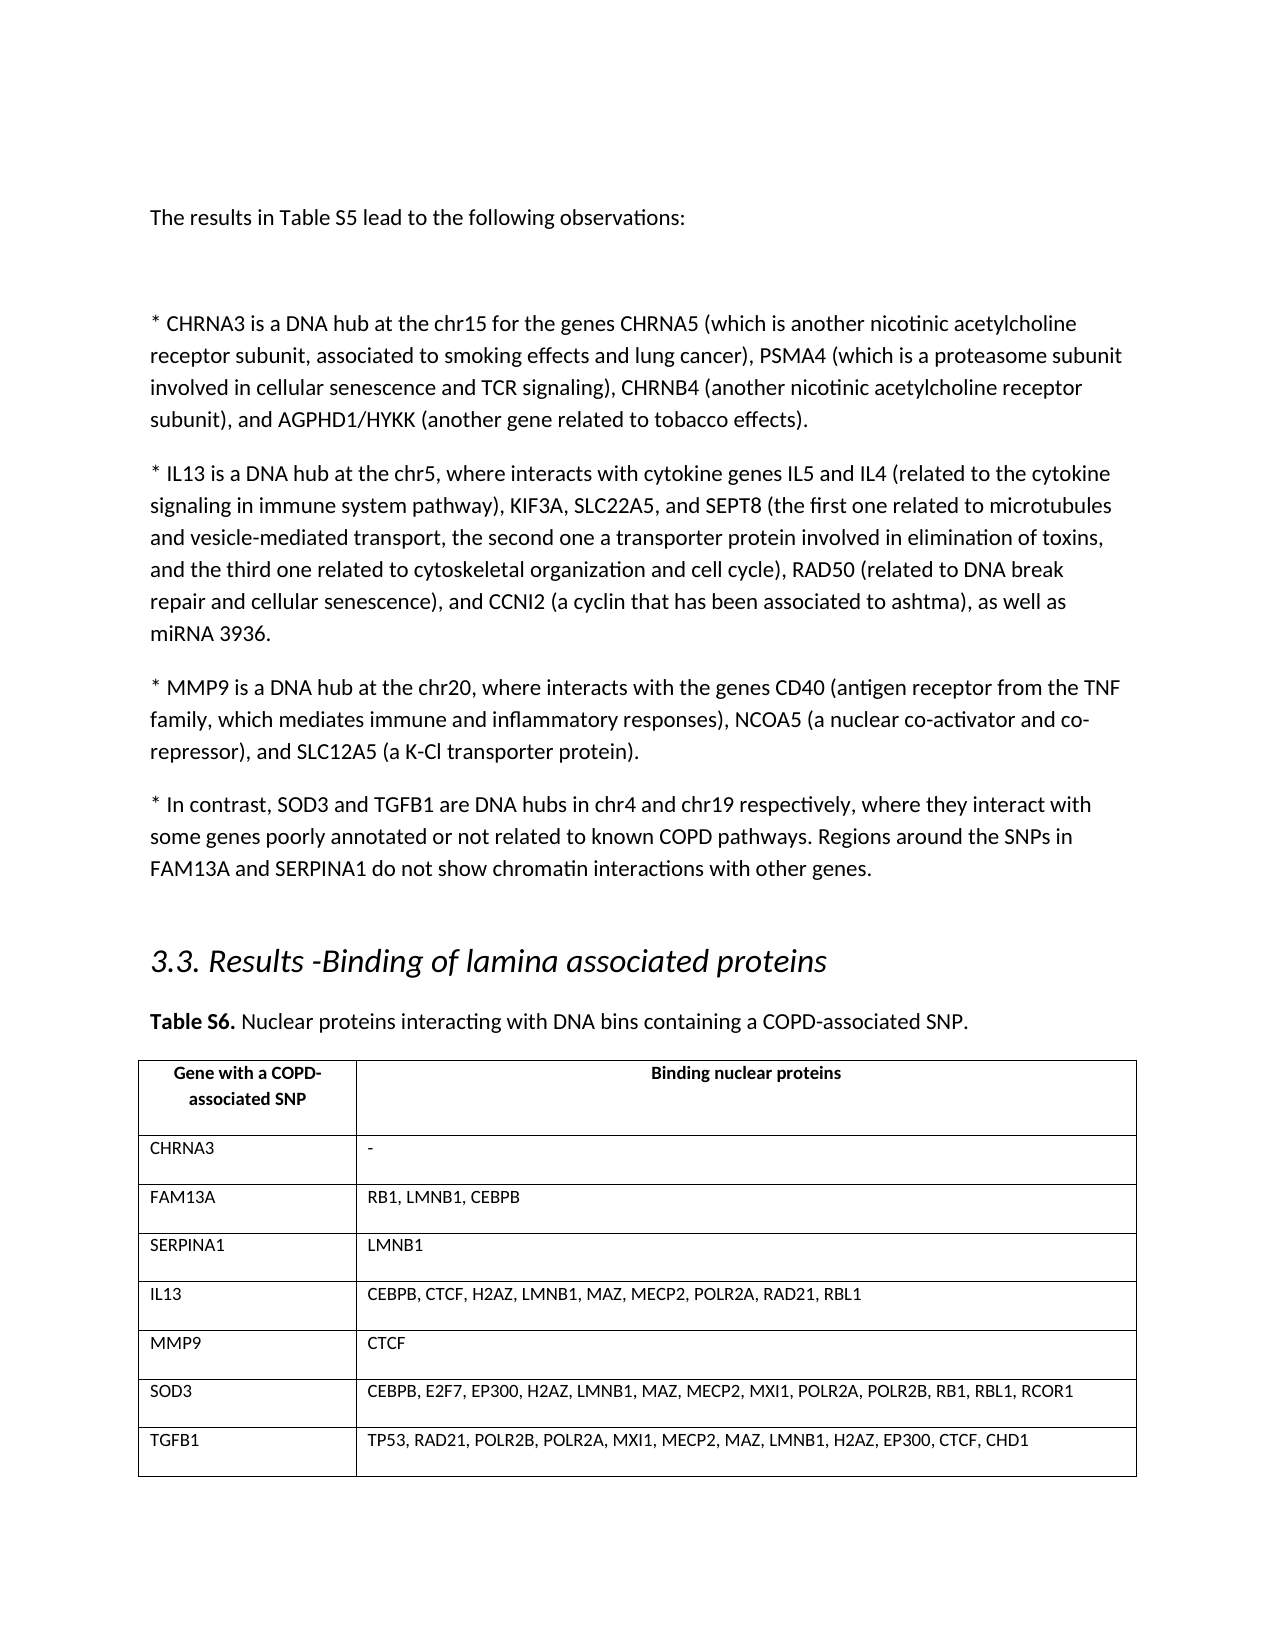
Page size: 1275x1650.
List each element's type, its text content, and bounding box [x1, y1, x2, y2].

table_cell RB1, LMNB1, CEBPB [357, 1185, 1136, 1232]
text 3.3. Results -Binding of lamina associated proteins [150, 939, 1125, 980]
table_cell CTCF [357, 1331, 1136, 1378]
table_cell FAM13A [139, 1185, 356, 1232]
text * CHRNA3 is a DNA hub at the chr15 for the genes CHRNA5 (which is another nicotinic acetylcholine receptor subunit, associated to smoking effects and lung cancer), PSMA4 (which is a proteasome subunit involved in cellular senescence and TCR signaling), CHRNB4 (another nicotinic acetylcholine receptor subunit), and AGPHD1/HYKK (another gene related to tobacco effects). [150, 309, 1125, 434]
table_cell TGFB1 [139, 1428, 356, 1476]
table_header Gene with a COPD-associated SNP [139, 1061, 356, 1135]
table_cell LMNB1 [357, 1234, 1136, 1281]
table_cell - [357, 1136, 1136, 1184]
text The results in Table S5 lead to the following observations: [150, 203, 1125, 231]
text Table S6. Nuclear proteins interacting with DNA bins containing a COPD-associated SNP. [150, 1007, 1125, 1035]
table_cell IL13 [139, 1282, 356, 1330]
text * In contrast, SOD3 and TGFB1 are DNA hubs in chr4 and chr19 respectively, where they interact with some genes poorly annotated or not related to known COPD pathways. Regions around the SNPs in FAM13A and SERPINA1 do not show chromatin interactions with other genes. [150, 790, 1125, 914]
text * IL13 is a DNA hub at the chr5, where interacts with cytokine genes IL5 and IL4 (related to the cytokine signaling in immune system pathway), KIF3A, SLC22A5, and SEPT8 (the first one related to microtubules and vesicle-mediated transport, the second one a transporter protein involved in elimination of toxins, and the third one related to cytoskeletal organization and cell cycle), RAD50 (related to DNA break repair and cellular senescence), and CCNI2 (a cyclin that has been associated to ashtma), as well as miRNA 3936. [150, 459, 1125, 648]
table_cell CEBPB, E2F7, EP300, H2AZ, LMNB1, MAZ, MECP2, MXI1, POLR2A, POLR2B, RB1, RBL1, RCOR1 [357, 1380, 1136, 1427]
table_cell CHRNA3 [139, 1136, 356, 1184]
table_cell CEBPB, CTCF, H2AZ, LMNB1, MAZ, MECP2, POLR2A, RAD21, RBL1 [357, 1282, 1136, 1330]
table_cell TP53, RAD21, POLR2B, POLR2A, MXI1, MECP2, MAZ, LMNB1, H2AZ, EP300, CTCF, CHD1 [357, 1428, 1136, 1476]
table_cell MMP9 [139, 1331, 356, 1378]
table_cell SOD3 [139, 1380, 356, 1427]
table_header Binding nuclear proteins [357, 1061, 1136, 1135]
text * MMP9 is a DNA hub at the chr20, where interacts with the genes CD40 (antigen receptor from the TNF family, which mediates immune and inflammatory responses), NCOA5 (a nuclear co-activator and co-repressor), and SLC12A5 (a K-Cl transporter protein). [150, 673, 1125, 765]
table_cell SERPINA1 [139, 1234, 356, 1281]
